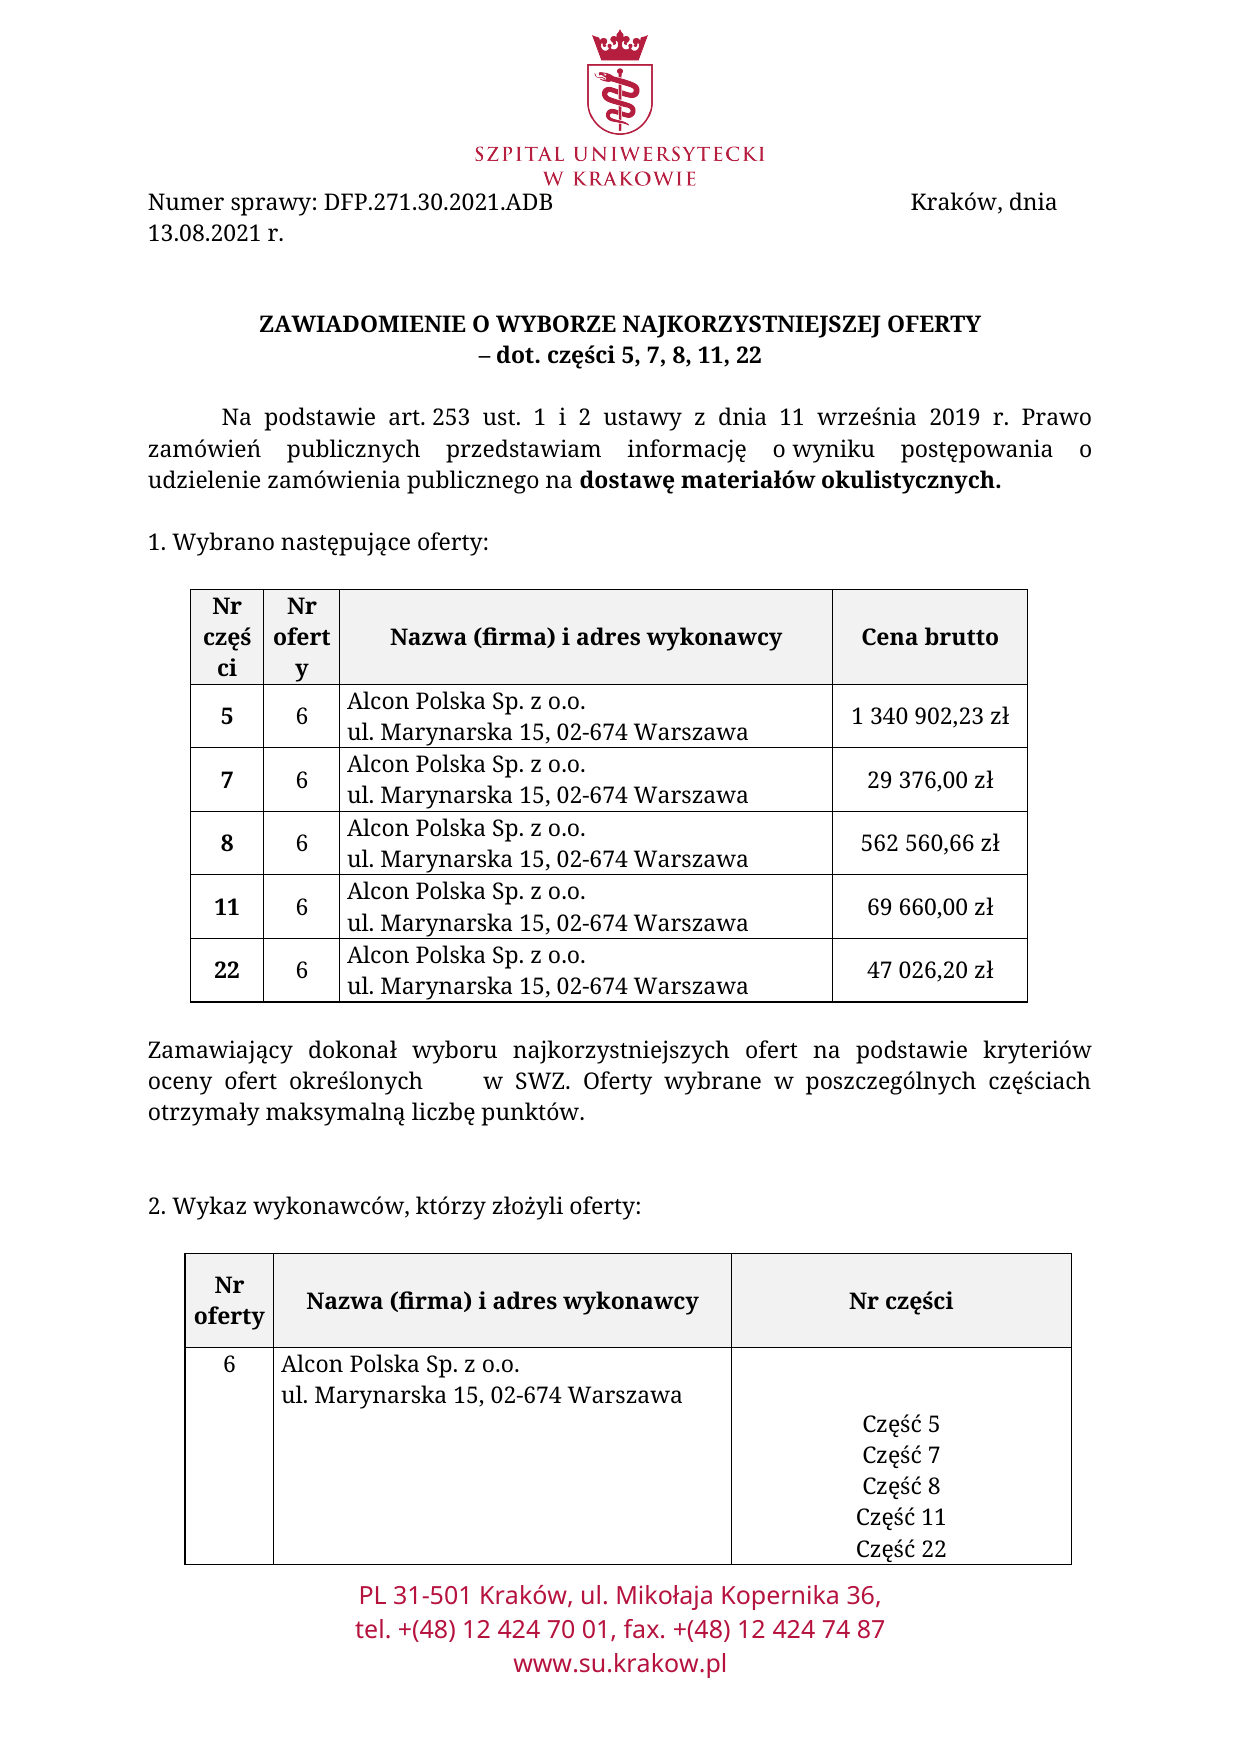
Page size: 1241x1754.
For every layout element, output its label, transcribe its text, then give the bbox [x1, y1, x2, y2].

table_cell 29 376,00 zł [833, 748, 1027, 811]
text Na podstawie art. 253 ust. 1 i 2 ustawy z dnia 11 września 2019 r. Prawo zamówień publicznych przedstawiam informację o wyniku postępowania o udzielenie zamówienia publicznego na dostawę materiałów okulistycznych. [148, 401, 1093, 495]
table_header Nazwa (firma) i adres wykonawcy [274, 1254, 731, 1347]
table_cell 6 [264, 685, 339, 747]
table_cell 22 [191, 939, 263, 1001]
table_header Nr oferty [264, 590, 339, 684]
table_cell 6 [264, 812, 339, 874]
table_header Cena brutto [833, 590, 1027, 684]
table_cell 47 026,20 zł [833, 939, 1027, 1001]
table_cell Alcon Polska Sp. z o.o. ul. Marynarska 15, 02-674 Warszawa [340, 875, 832, 938]
table_cell Alcon Polska Sp. z o.o. ul. Marynarska 15, 02-674 Warszawa [340, 939, 832, 1001]
text – dot. części 5, 7, 8, 11, 22 [148, 339, 1093, 370]
table_cell Część 5 Część 7 Część 8 Część 11 Część 22 [732, 1348, 1071, 1564]
table_cell 562 560,66 zł [833, 812, 1027, 874]
text 2. Wykaz wykonawców, którzy złożyli oferty: [148, 1190, 1093, 1221]
table_cell 6 [264, 875, 339, 938]
picture [475, 29, 765, 186]
table_cell 6 [186, 1348, 273, 1564]
table_cell 69 660,00 zł [833, 875, 1027, 938]
table_cell Alcon Polska Sp. z o.o. ul. Marynarska 15, 02-674 Warszawa [340, 685, 832, 747]
text Zamawiający dokonał wyboru najkorzystniejszych ofert na podstawie kryteriów oceny ofert określonych w SWZ. Oferty wybrane w poszczególnych częściach otrzymały maksymalną liczbę punktów. [148, 1034, 1093, 1127]
text ZAWIADOMIENIE O WYBORZE NAJKORZYSTNIEJSZEJ OFERTY [148, 308, 1093, 339]
table_header Nr części [732, 1254, 1071, 1347]
table_cell 5 [191, 685, 263, 747]
table_header Nr części [191, 590, 263, 684]
table_cell 8 [191, 812, 263, 874]
table_cell Alcon Polska Sp. z o.o. ul. Marynarska 15, 02-674 Warszawa [340, 812, 832, 874]
table_cell Alcon Polska Sp. z o.o. ul. Marynarska 15, 02-674 Warszawa [274, 1348, 731, 1564]
text 1. Wybrano następujące oferty: [148, 526, 1093, 558]
table_cell 1 340 902,23 zł [833, 685, 1027, 747]
table_cell 6 [264, 748, 339, 811]
table_cell 7 [191, 748, 263, 811]
table_cell 11 [191, 875, 263, 938]
text Numer sprawy: DFP.271.30.2021.ADB Kraków, dnia 13.08.2021 r. [148, 186, 1093, 248]
table_header Nazwa (firma) i adres wykonawcy [340, 590, 832, 684]
table_cell 6 [264, 939, 339, 1001]
table_header Nr oferty [186, 1254, 273, 1347]
table_cell Alcon Polska Sp. z o.o. ul. Marynarska 15, 02-674 Warszawa [340, 748, 832, 811]
